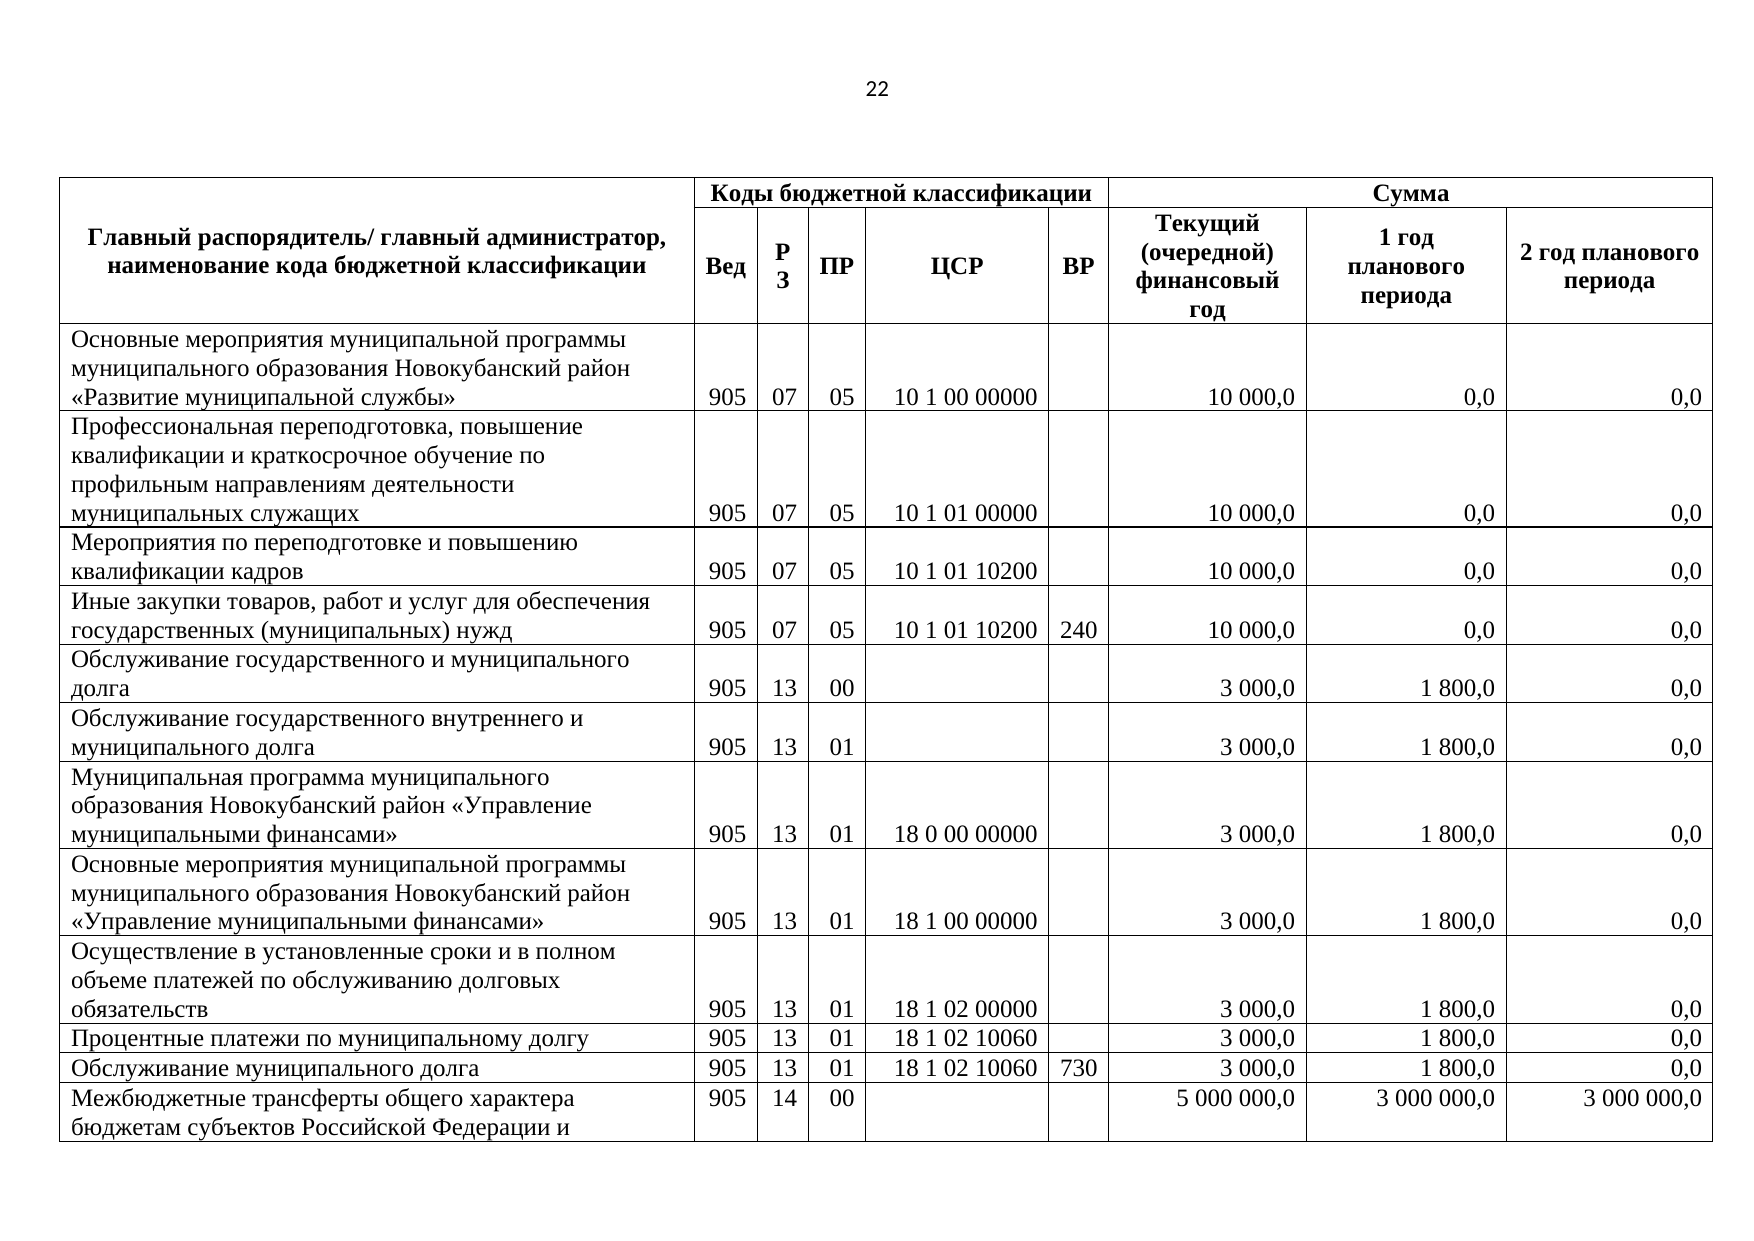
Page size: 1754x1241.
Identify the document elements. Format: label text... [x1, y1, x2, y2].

table_cell [1049, 645, 1108, 702]
table_header Главный распорядитель/ главный администратор, наименование кода бюджетной классификации [60, 178, 694, 323]
table_cell 0,0 [1507, 411, 1712, 526]
table_cell [866, 645, 1048, 702]
table_cell 13 [758, 1053, 808, 1082]
table_cell 1 800,0 [1307, 1024, 1506, 1052]
table_cell [1049, 324, 1108, 410]
table_cell РЗ [758, 208, 808, 323]
table_cell 1 800,0 [1307, 936, 1506, 1022]
table_cell 905 [695, 703, 757, 761]
table_cell Текущий (очередной) финансовый год [1109, 208, 1306, 323]
table_cell 07 [758, 528, 808, 585]
table_cell 3 000,0 [1109, 936, 1306, 1022]
table_cell Процентные платежи по муниципальному долгу [60, 1024, 694, 1052]
table_cell 1 год планового периода [1307, 208, 1506, 323]
table_cell 730 [1049, 1053, 1108, 1082]
table_cell 14 [758, 1083, 808, 1141]
table_cell 07 [758, 586, 808, 643]
table_cell 1 800,0 [1307, 703, 1506, 761]
table_cell 3 000,0 [1109, 849, 1306, 935]
table_cell 13 [758, 645, 808, 702]
table_cell 05 [809, 324, 865, 410]
table_cell 905 [695, 762, 757, 848]
table_cell 0,0 [1507, 1024, 1712, 1052]
table_cell 10 000,0 [1109, 324, 1306, 410]
table_cell 905 [695, 1083, 757, 1141]
table_cell [1049, 411, 1108, 526]
table_cell 905 [695, 586, 757, 643]
table_cell Обслуживание государственного внутреннего и муниципального долга [60, 703, 694, 761]
table_cell 13 [758, 703, 808, 761]
table_cell 0,0 [1507, 586, 1712, 643]
table_cell 07 [758, 324, 808, 410]
table_cell 905 [695, 411, 757, 526]
table_cell 01 [809, 936, 865, 1022]
table_cell ВР [1049, 208, 1108, 323]
table_cell 3 000,0 [1109, 1053, 1306, 1082]
table_cell 05 [809, 528, 865, 585]
table_cell Основные мероприятия муниципальной программы муниципального образования Новокубанский район «Управление муниципальными финансами» [60, 849, 694, 935]
table_cell 10 000,0 [1109, 586, 1306, 643]
table_cell 0,0 [1507, 324, 1712, 410]
table_cell 01 [809, 762, 865, 848]
table_cell 1 800,0 [1307, 849, 1506, 935]
table_cell 18 1 00 00000 [866, 849, 1048, 935]
table_cell Обслуживание муниципального долга [60, 1053, 694, 1082]
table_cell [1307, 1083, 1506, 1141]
table_cell 905 [695, 528, 757, 585]
table_cell 3 000,0 [1109, 703, 1306, 761]
table_cell Обслуживание государственного и муниципального долга [60, 645, 694, 702]
table_cell 905 [695, 849, 757, 935]
table_cell 3 000,0 [1109, 645, 1306, 702]
table_cell 10 1 01 00000 [866, 411, 1048, 526]
table_cell Профессиональная переподготовка, повышение квалификации и краткосрочное обучение по профильным направлениям деятельности муниципальных служащих [60, 411, 694, 526]
table_cell 18 1 02 10060 [866, 1024, 1048, 1052]
table_cell Муниципальная программа муниципального образования Новокубанский район «Управление муниципальными финансами» [60, 762, 694, 848]
table_cell 13 [758, 762, 808, 848]
table_cell 01 [809, 1053, 865, 1082]
table_cell Осуществление в установленные сроки и в полном объеме платежей по обслуживанию долговых обязательств [60, 936, 694, 1022]
table_cell 18 0 00 00000 [866, 762, 1048, 848]
table_cell 0,0 [1507, 1053, 1712, 1082]
table_cell [1049, 762, 1108, 848]
table_cell 00 [809, 645, 865, 702]
table_cell 05 [809, 586, 865, 643]
table_cell 07 [758, 411, 808, 526]
table_cell 10 000,0 [1109, 528, 1306, 585]
table_cell Мероприятия по переподготовке и повышению квалификации кадров [60, 528, 694, 585]
table_cell 10 1 01 10200 [866, 586, 1048, 643]
table_cell 0,0 [1507, 703, 1712, 761]
table_cell [1049, 1083, 1108, 1141]
table_cell 0,0 [1507, 762, 1712, 848]
table_cell 10 1 01 10200 [866, 528, 1048, 585]
table_cell 01 [809, 1024, 865, 1052]
table_cell 240 [1049, 586, 1108, 643]
table_cell 18 1 02 00000 [866, 936, 1048, 1022]
table_cell 18 1 02 10060 [866, 1053, 1048, 1082]
table_cell 905 [695, 1053, 757, 1082]
table_cell 05 [809, 411, 865, 526]
table_cell 13 [758, 849, 808, 935]
table_cell [1049, 936, 1108, 1022]
table_cell 0,0 [1307, 411, 1506, 526]
table_cell 3 000,0 [1109, 1024, 1306, 1052]
table_cell 905 [695, 1024, 757, 1052]
table_cell 01 [809, 849, 865, 935]
table_cell 3 000,0 [1109, 762, 1306, 848]
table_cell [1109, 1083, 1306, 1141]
table_cell [1049, 703, 1108, 761]
table_cell Иные закупки товаров, работ и услуг для обеспечения государственных (муниципальных) нужд [60, 586, 694, 643]
table_header Коды бюджетной классификации [695, 178, 1108, 207]
table_cell Основные мероприятия муниципальной программы муниципального образования Новокубанский район «Развитие муниципальной службы» [60, 324, 694, 410]
table_cell 00 [809, 1083, 865, 1141]
table_cell 0,0 [1507, 645, 1712, 702]
table_cell ЦСР [866, 208, 1048, 323]
table_header Сумма [1109, 178, 1712, 207]
table_cell [1049, 528, 1108, 585]
table_cell 0,0 [1307, 528, 1506, 585]
table_cell [866, 1083, 1048, 1141]
table_cell 0,0 [1307, 324, 1506, 410]
table_cell Межбюджетные трансферты общего характера бюджетам субъектов Российской Федерации и муниципальных образований [60, 1083, 694, 1141]
table_cell [1049, 1024, 1108, 1052]
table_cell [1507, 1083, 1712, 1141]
table_cell [1049, 849, 1108, 935]
table_cell 905 [695, 936, 757, 1022]
table_cell 0,0 [1507, 936, 1712, 1022]
table_cell 0,0 [1307, 586, 1506, 643]
table_cell 10 1 00 00000 [866, 324, 1048, 410]
table_cell 1 800,0 [1307, 1053, 1506, 1082]
table_cell ПР [809, 208, 865, 323]
table_cell 13 [758, 936, 808, 1022]
table_cell Вед [695, 208, 757, 323]
table_cell [866, 703, 1048, 761]
table_cell 10 000,0 [1109, 411, 1306, 526]
table_cell 1 800,0 [1307, 762, 1506, 848]
table_cell 905 [695, 324, 757, 410]
table_cell 905 [695, 645, 757, 702]
table_cell 2 год планового периода [1507, 208, 1712, 323]
table_cell 0,0 [1507, 528, 1712, 585]
table_cell 13 [758, 1024, 808, 1052]
table_cell 0,0 [1507, 849, 1712, 935]
table_cell 01 [809, 703, 865, 761]
table_cell 1 800,0 [1307, 645, 1506, 702]
